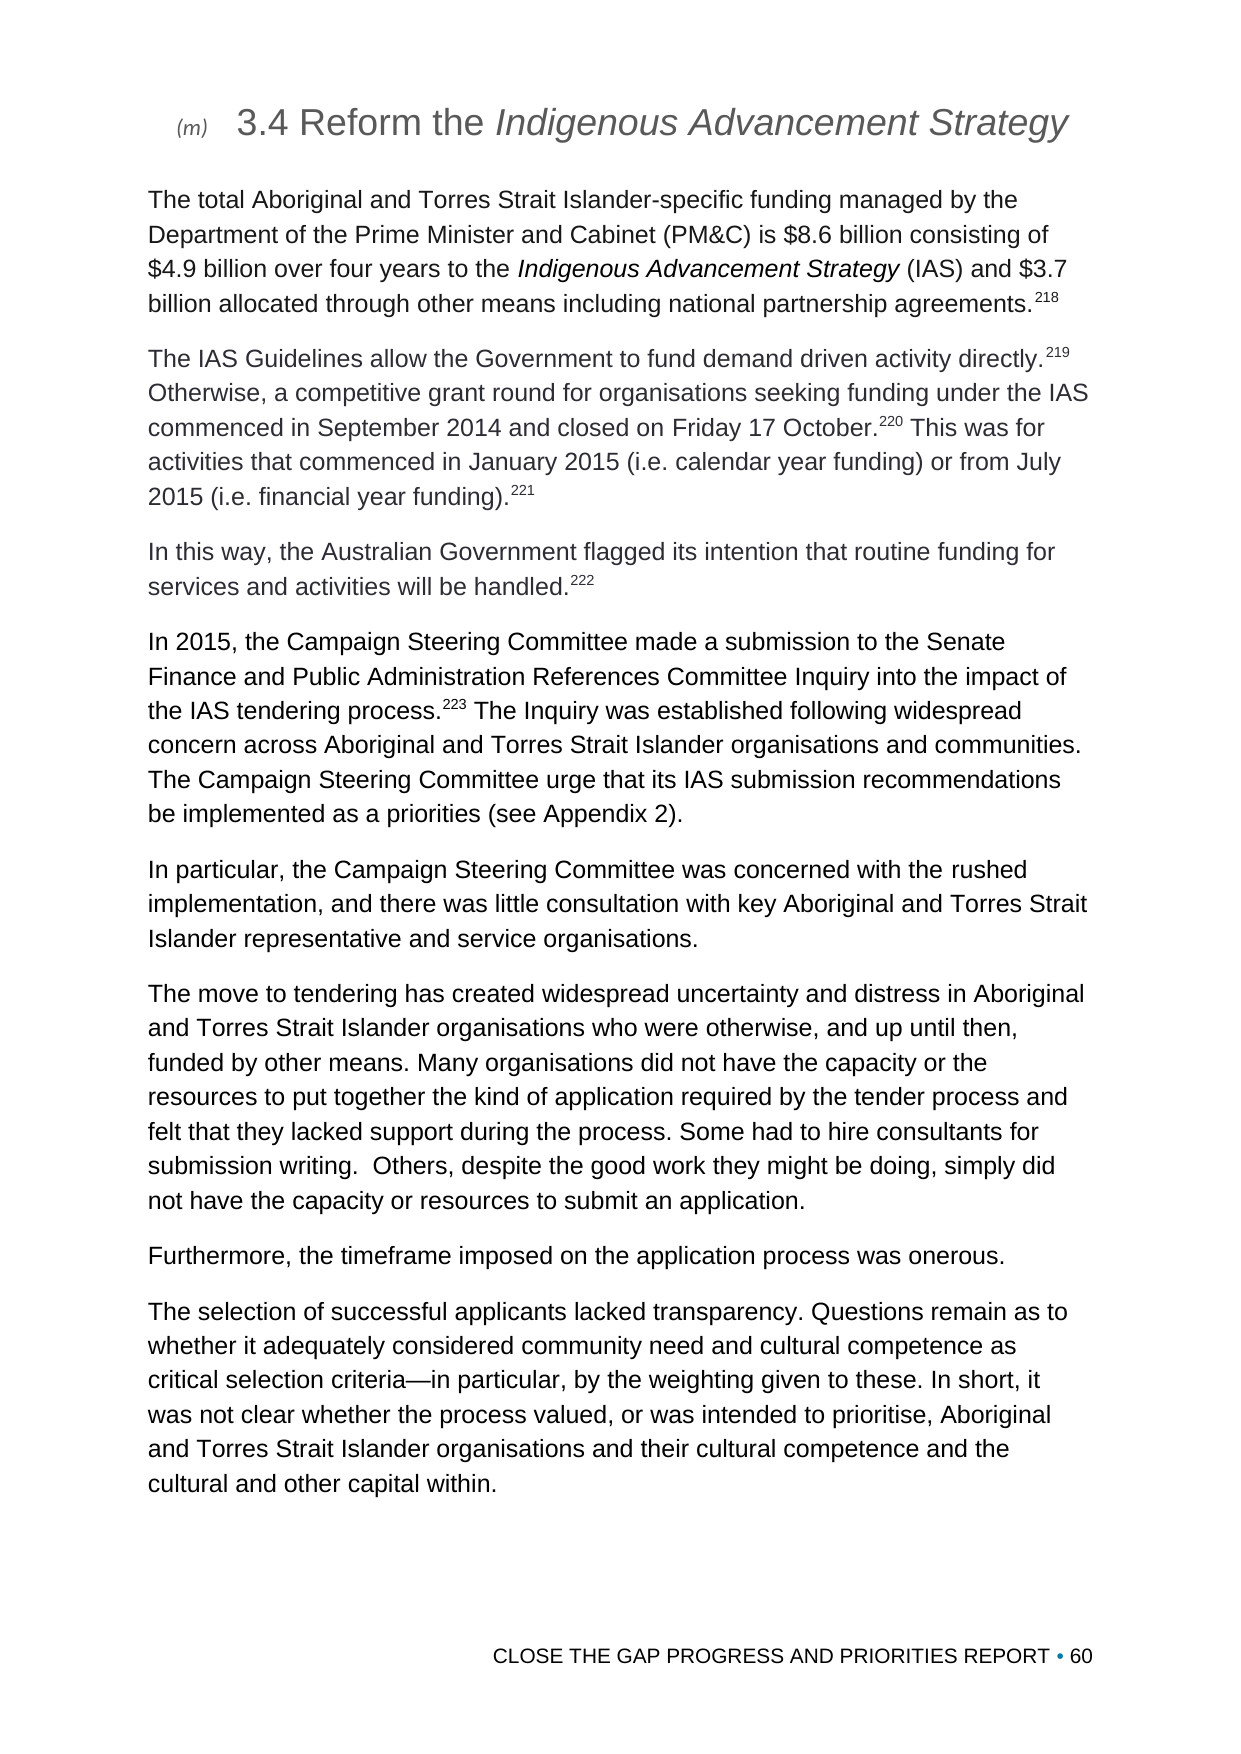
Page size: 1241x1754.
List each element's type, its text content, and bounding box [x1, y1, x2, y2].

text The selection of successful applicants lacked transparency. Questions remain as to whether it adequately considered community need and cultural competence as critical selection criteria—in particular, by the weighting given to these. In short, it was not clear whether the process valued, or was intended to prioritise, Aboriginal and Torres Strait Islander organisations and their cultural competence and the cultural and other capital within. [148, 1296, 1092, 1498]
text The total Aboriginal and Torres Strait Islander-specific funding managed by the Department of the Prime Minister and Cabinet (PM&C) is $8.6 billion consisting of $4.9 billion over four years to the Indigenous Advancement Strategy (IAS) and $3.7 billion allocated through other means including national partnership agreements. [148, 185, 1092, 317]
text The IAS Guidelines allow the Government to fund demand driven activity directly. Otherwise, a competitive grant round for organisations seeking funding under the IAS commenced in September 2014 and closed on Friday 17 October. This was for activities that commenced in January 2015 (i.e. calendar year funding) or from July 2015 (i.e. financial year funding). [148, 344, 1092, 511]
text The move to tendering has created widespread uncertainty and distress in Aboriginal and Torres Strait Islander organisations who were otherwise, and up until then, funded by other means. Many organisations did not have the capacity or the resources to put together the kind of application required by the tender process and felt that they lacked support during the process. Some had to hire consultants for submission writing. Others, despite the good work they might be doing, simply did not have the capacity or resources to submit an application. [148, 979, 1092, 1214]
text In 2015, the Campaign Steering Committee made a submission to the Senate Finance and Public Administration References Committee Inquiry into the impact of the IAS tendering process. The Inquiry was established following widespread concern across Aboriginal and Torres Strait Islander organisations and communities. The Campaign Steering Committee urge that its IAS submission recommendations be implemented as a priorities (see Appendix 2). [148, 627, 1092, 828]
text In particular, the Campaign Steering Committee was concerned with the rushed implementation, and there was little consultation with key Aboriginal and Torres Strait Islander representative and service organisations. [148, 855, 1092, 952]
text In this way, the Australian Government flagged its intention that routine funding for services and activities will be handled. [148, 537, 1092, 600]
subtitle 3.4 Reform the Indigenous Advancement Strategy [176, 100, 1092, 143]
text Furthermore, the timeframe imposed on the application process was onerous. [148, 1241, 1092, 1270]
